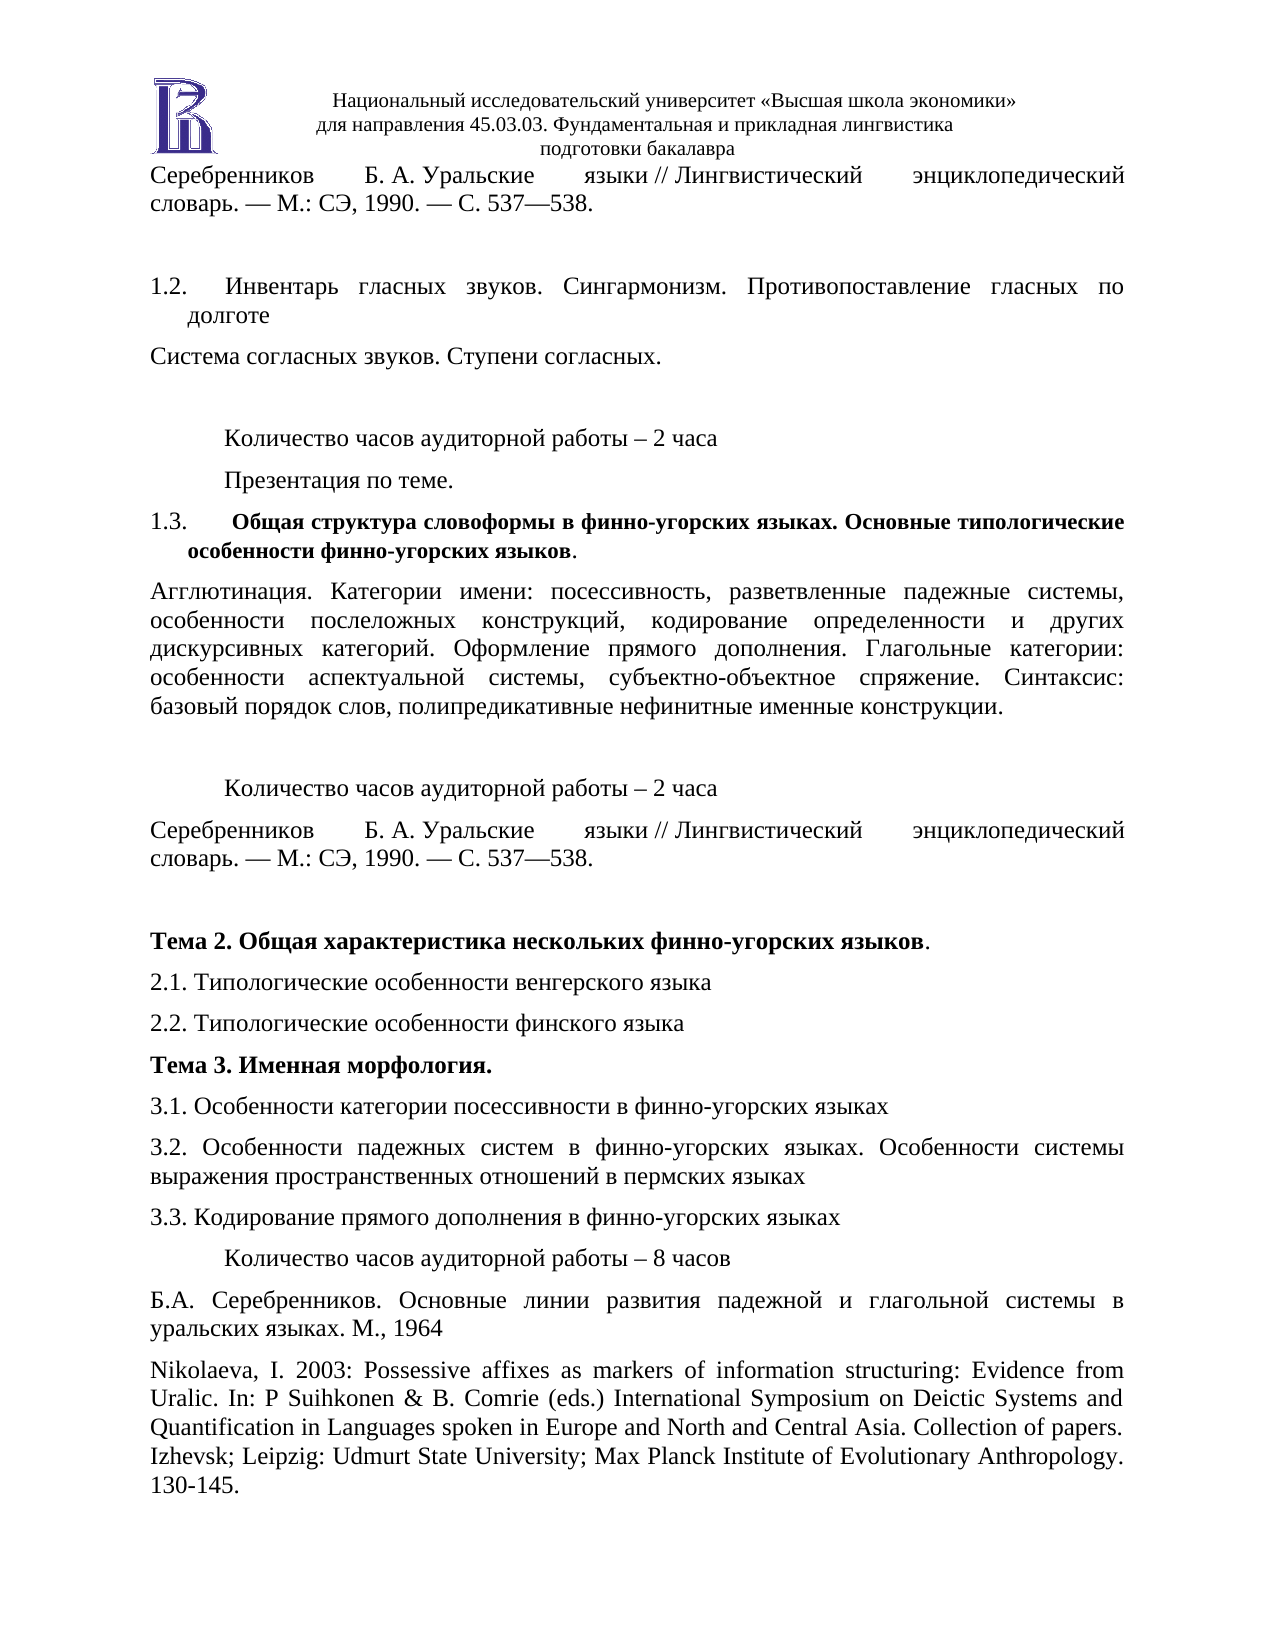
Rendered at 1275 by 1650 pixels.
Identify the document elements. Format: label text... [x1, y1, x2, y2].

text Система согласных звуков. Ступени согласных. [150, 341, 1125, 370]
text Презентация по теме. [150, 465, 1125, 493]
text Тема 2. Общая характеристика нескольких финно-угорских языков. [150, 926, 1125, 955]
text Тема 3. Именная морфология. [150, 1050, 1125, 1078]
text Количество часов аудиторной работы – 2 часа [150, 423, 1125, 452]
text 3.1. Особенности категории посессивности в финно-угорских языках [150, 1091, 1125, 1120]
list Общая структура словоформы в финно-угорских языках. Основные типологические особенности финно-угорских языков. [150, 506, 1125, 563]
picture [150, 78, 219, 154]
text Количество часов аудиторной работы – 8 часов [150, 1243, 1125, 1272]
text Количество часов аудиторной работы – 2 часа [150, 773, 1125, 802]
text Nikolaeva, I. 2003: Possessive affixes as markers of information structuring: Evidence from Uralic. In: P Suihkonen & B. Comrie (eds.) International Symposium on Deictic Systems and Quantification in Languages spoken in Europe and North and Central Asia. Collection of papers. Izhevsk; Leipzig: Udmurt State University; Max Planck Institute of Evolutionary Anthropology. 130-145. [150, 1355, 1125, 1498]
text 3.3. Кодирование прямого дополнения в финно-угорских языках [150, 1202, 1125, 1231]
text 2.2. Типологические особенности финского языка [150, 1008, 1125, 1037]
list Инвентарь гласных звуков. Сингармонизм. Противопоставление гласных по долготе [150, 271, 1125, 328]
text Серебренников Б. А. Уральские языки // Лингвистический энциклопедический словарь. — М.: СЭ, 1990. — С. 537—538. [150, 160, 1125, 217]
text 3.2. Особенности падежных систем в финно-угорских языках. Особенности системы выражения пространственных отношений в пермских языках [150, 1132, 1125, 1190]
text Серебренников Б. А. Уральские языки // Лингвистический энциклопедический словарь. — М.: СЭ, 1990. — С. 537—538. [150, 815, 1125, 872]
text 2.1. Типологические особенности венгерского языка [150, 967, 1125, 996]
text Б.А. Серебренников. Основные линии развития падежной и глагольной системы в уральских языках. М., 1964 [150, 1285, 1125, 1342]
text Агглютинация. Категории имени: посессивность, разветвленные падежные системы, особенности послеложных конструкций, кодирование определенности и других дискурсивных категорий. Оформление прямого дополнения. Глагольные категории: особенности аспектуальной системы, субъектно-объектное спряжение. Синтаксис: базовый порядок слов, полипредикативные нефинитные именные конструкции. [150, 576, 1125, 720]
